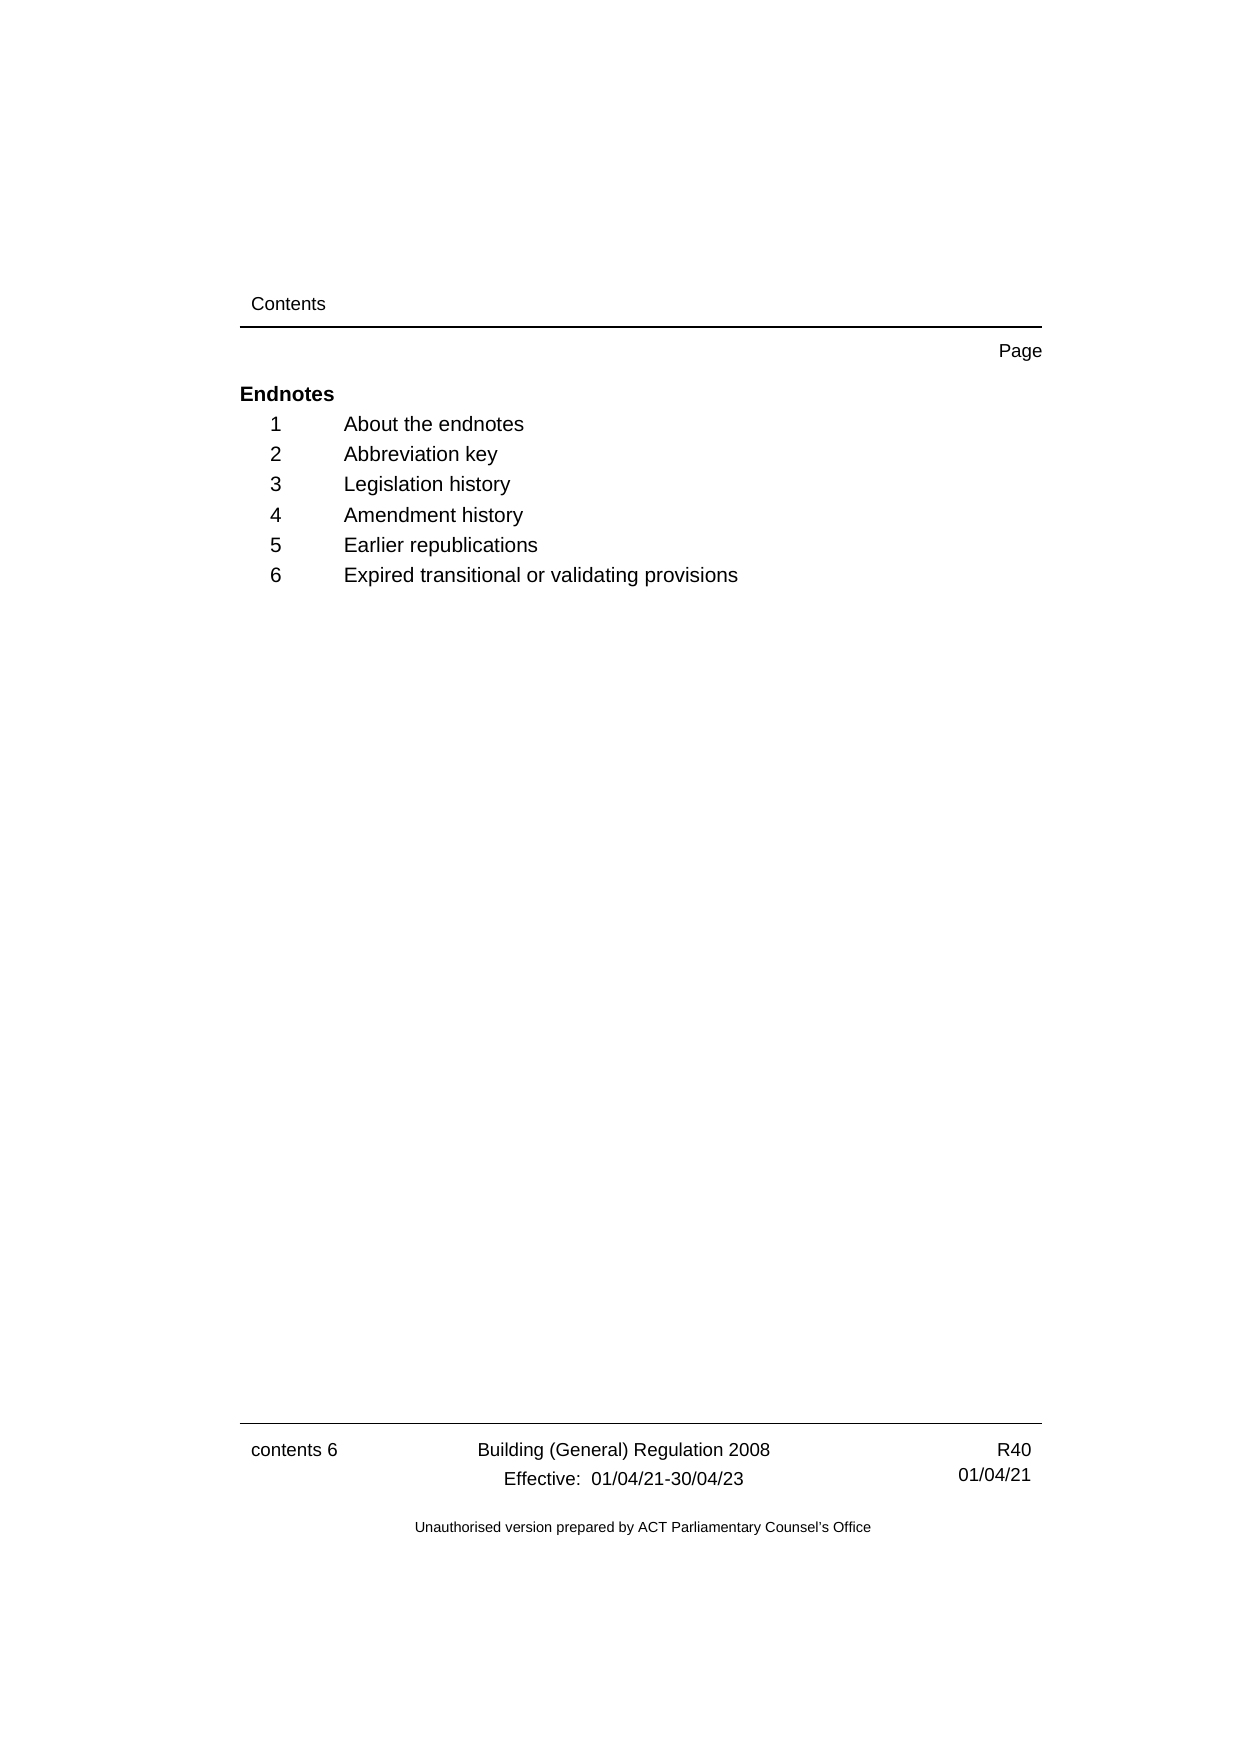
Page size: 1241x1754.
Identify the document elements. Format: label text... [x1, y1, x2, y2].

text 3 Legislation history 107 [239, 472, 996, 496]
text 5 Earlier republications 120 [239, 533, 996, 557]
text Endnotes 106 [239, 382, 996, 406]
text 2 Abbreviation key 106 [239, 442, 996, 466]
text 6 Expired transitional or validating provisions 123 [239, 563, 996, 587]
text 4 Amendment history 113 [239, 502, 996, 526]
text 1 About the endnotes 106 [239, 412, 996, 436]
